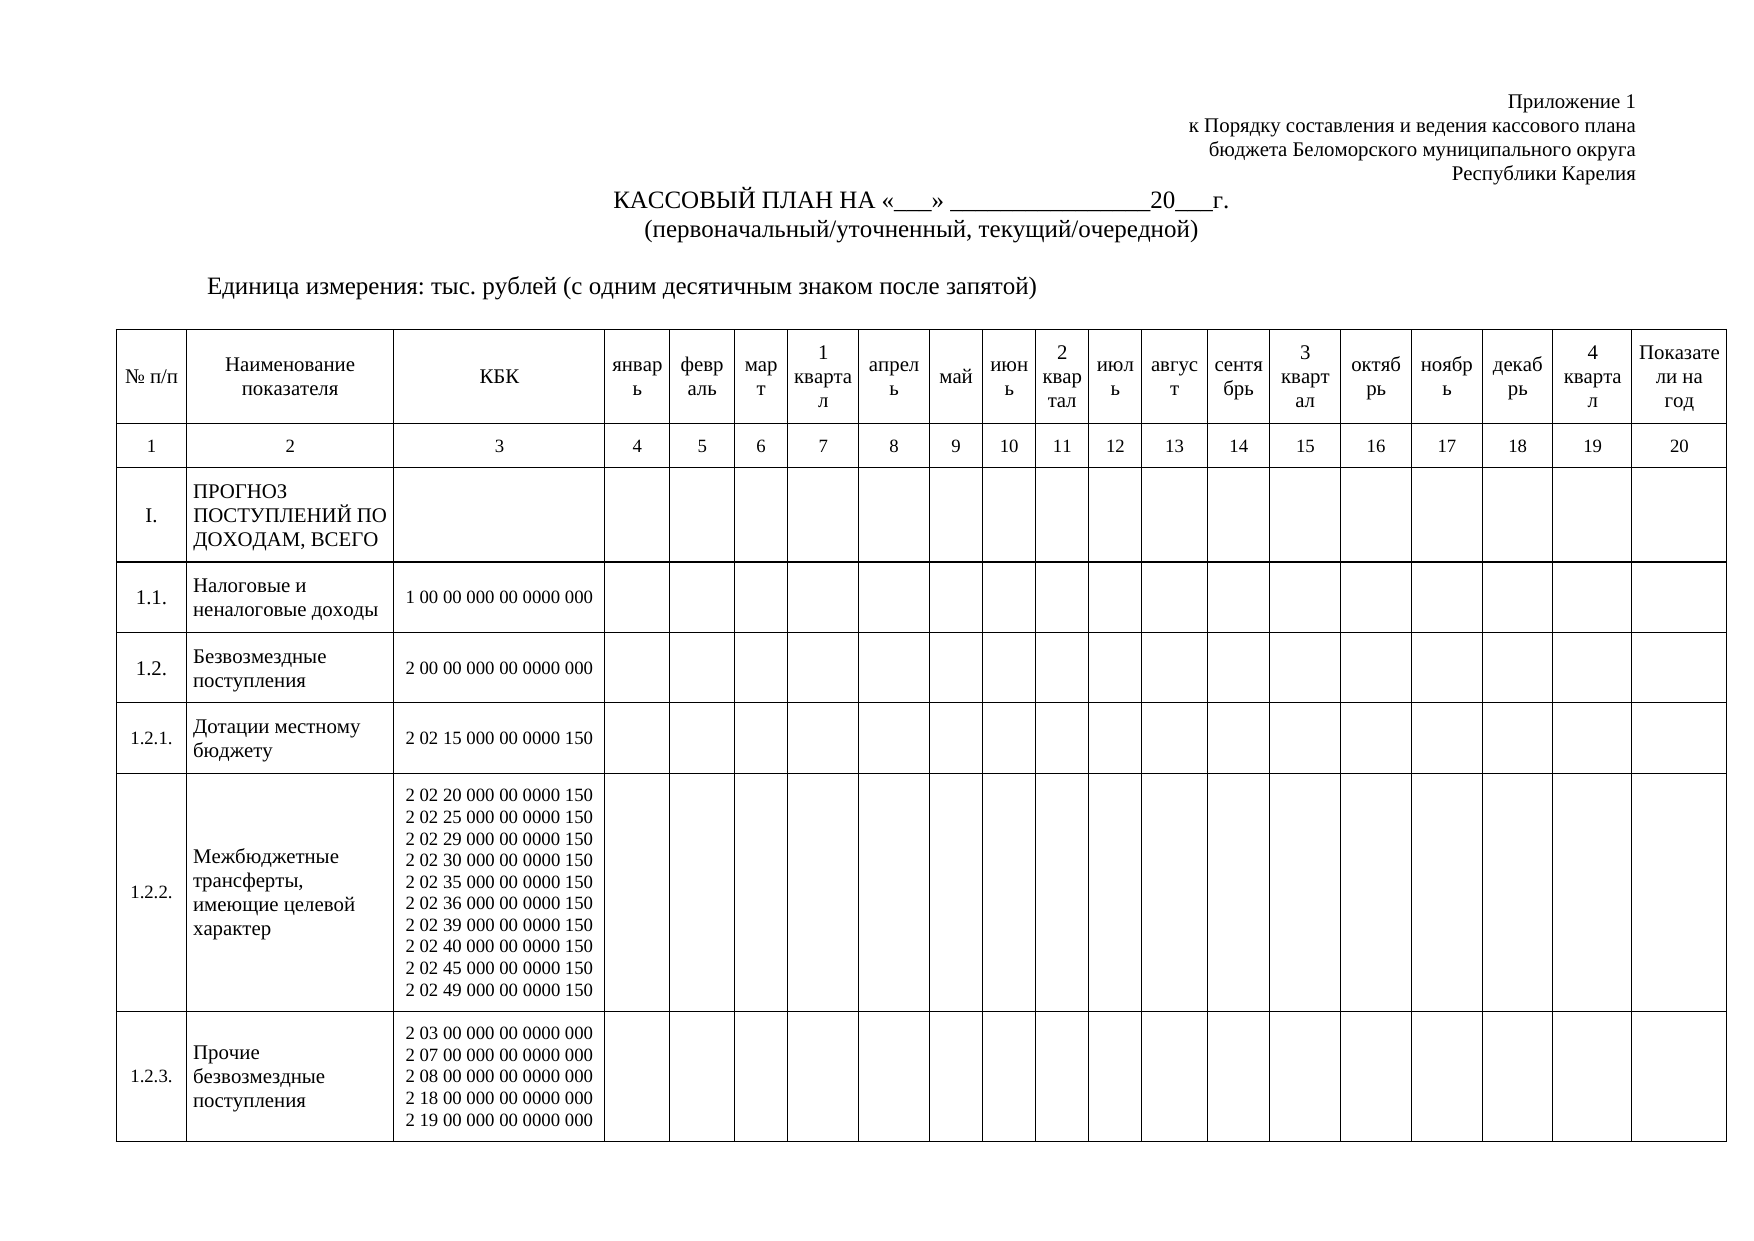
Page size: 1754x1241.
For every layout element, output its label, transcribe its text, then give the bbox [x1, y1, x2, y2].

table_cell [930, 468, 982, 561]
table_header ноябрь [1412, 330, 1482, 423]
table_header № п/п [117, 330, 186, 423]
table_cell [1270, 774, 1340, 1011]
table_cell [788, 633, 858, 702]
table_cell [1553, 703, 1631, 773]
table_cell [605, 563, 669, 632]
table_cell [1553, 633, 1631, 702]
table_cell [1412, 774, 1482, 1011]
table_cell [1632, 1012, 1726, 1141]
table_cell [930, 774, 982, 1011]
table_cell [930, 1012, 982, 1141]
table_cell [1553, 1012, 1631, 1141]
table_cell 17 [1412, 424, 1482, 467]
table_cell Дотации местному бюджету [187, 703, 393, 773]
table_cell [1089, 703, 1141, 773]
table_cell Безвозмездные поступления [187, 633, 393, 702]
table_cell [1036, 633, 1088, 702]
table_cell [1142, 774, 1207, 1011]
table_cell [1632, 703, 1726, 773]
table_cell [788, 1012, 858, 1141]
table_cell [930, 703, 982, 773]
table_cell [735, 633, 787, 702]
table_cell [605, 1012, 669, 1141]
table_cell [1142, 563, 1207, 632]
table_cell [1632, 468, 1726, 561]
table_cell 7 [788, 424, 858, 467]
table_cell 1 00 00 000 00 0000 000 [394, 563, 604, 632]
table_cell [1142, 468, 1207, 561]
table_cell [1036, 563, 1088, 632]
table_cell [1208, 774, 1269, 1011]
table_cell [1036, 703, 1088, 773]
table_cell 1.1. [117, 563, 186, 632]
table_cell [1632, 633, 1726, 702]
table_cell [605, 468, 669, 561]
table_cell [1036, 1012, 1088, 1141]
table_cell [930, 633, 982, 702]
table_cell [983, 468, 1035, 561]
table_header август [1142, 330, 1207, 423]
table_header Наименование показателя [187, 330, 393, 423]
table_cell [670, 633, 734, 702]
table_cell [1341, 774, 1411, 1011]
table_cell [788, 468, 858, 561]
table_header июнь [983, 330, 1035, 423]
table_cell [1208, 703, 1269, 773]
table_cell [859, 633, 929, 702]
table_cell [859, 468, 929, 561]
table_cell [735, 563, 787, 632]
table_cell [1412, 1012, 1482, 1141]
table_header март [735, 330, 787, 423]
table_cell Прочие безвозмездные поступления [187, 1012, 393, 1141]
table_cell [605, 703, 669, 773]
table_cell [1208, 563, 1269, 632]
table_cell 5 [670, 424, 734, 467]
table_cell [859, 563, 929, 632]
table_header апрель [859, 330, 929, 423]
table_cell 1.2.3. [117, 1012, 186, 1141]
table_cell [788, 563, 858, 632]
table_cell [788, 774, 858, 1011]
table_cell 2 [187, 424, 393, 467]
table_cell [1341, 633, 1411, 702]
table_cell [735, 703, 787, 773]
table_cell [983, 774, 1035, 1011]
table_cell 2 02 15 000 00 0000 150 [394, 703, 604, 773]
table_cell [859, 703, 929, 773]
table_cell [735, 1012, 787, 1141]
table_cell [1208, 468, 1269, 561]
table_cell [1270, 703, 1340, 773]
table_cell [1036, 468, 1088, 561]
table_cell 19 [1553, 424, 1631, 467]
table_header сентябрь [1208, 330, 1269, 423]
table_cell [670, 468, 734, 561]
table_cell [1270, 633, 1340, 702]
table_cell [1089, 468, 1141, 561]
table_cell [670, 703, 734, 773]
table_cell 6 [735, 424, 787, 467]
table_cell [605, 774, 669, 1011]
table_cell 4 [605, 424, 669, 467]
table_cell 1.2. [117, 633, 186, 702]
table_cell [1412, 563, 1482, 632]
table_cell [983, 703, 1035, 773]
table_cell [735, 774, 787, 1011]
table_header май [930, 330, 982, 423]
table_cell 1 [117, 424, 186, 467]
table_cell [1089, 1012, 1141, 1141]
table_cell 9 [930, 424, 982, 467]
text к Порядку составления и ведения кассового плана [207, 113, 1636, 137]
table_cell [1341, 563, 1411, 632]
table_cell [930, 563, 982, 632]
table_cell 3 [394, 424, 604, 467]
table_cell [1270, 1012, 1340, 1141]
table_cell 8 [859, 424, 929, 467]
table_cell 2 00 00 000 00 0000 000 [394, 633, 604, 702]
table_cell [788, 703, 858, 773]
table_header декабрь [1483, 330, 1552, 423]
table_cell [859, 774, 929, 1011]
table_cell [1483, 468, 1552, 561]
table_cell [1553, 468, 1631, 561]
table_cell [1142, 1012, 1207, 1141]
table_header июль [1089, 330, 1141, 423]
text Приложение 1 [207, 89, 1636, 113]
table_cell [1632, 563, 1726, 632]
table_cell 20 [1632, 424, 1726, 467]
table_cell [735, 468, 787, 561]
text Республики Карелия [207, 161, 1636, 185]
table_cell Налоговые и неналоговые доходы [187, 563, 393, 632]
table_cell [1270, 468, 1340, 561]
table_cell [670, 774, 734, 1011]
table_cell [1142, 633, 1207, 702]
table_header январь [605, 330, 669, 423]
table_cell [983, 563, 1035, 632]
table_cell 13 [1142, 424, 1207, 467]
text КАССОВЫЙ ПЛАН НА «___» ________________20___г. [207, 185, 1636, 214]
table_cell [1483, 563, 1552, 632]
table_header октябрь [1341, 330, 1411, 423]
table_cell [670, 1012, 734, 1141]
text (первоначальный/уточненный, текущий/очередной) [207, 214, 1636, 242]
table_cell [1036, 774, 1088, 1011]
table_cell [1208, 1012, 1269, 1141]
table_cell 1.2.1. [117, 703, 186, 773]
text Единица измерения: тыс. рублей (с одним десятичным знаком после запятой) [207, 271, 1636, 300]
table_cell [983, 633, 1035, 702]
table_cell [1483, 633, 1552, 702]
table_cell 2 03 00 000 00 0000 000 2 07 00 000 00 0000 000 2 08 00 000 00 0000 000 2 18 00 000 00 0000 000 2 19 00 000 00 0000 000 [394, 1012, 604, 1141]
table_header Показатели на год [1632, 330, 1726, 423]
table_cell 1.2.2. [117, 774, 186, 1011]
table_cell [1483, 774, 1552, 1011]
table_cell [394, 468, 604, 561]
table_cell [1341, 1012, 1411, 1141]
table_cell [605, 633, 669, 702]
table_cell 10 [983, 424, 1035, 467]
table_cell [1089, 633, 1141, 702]
text бюджета Беломорского муниципального округа [207, 137, 1636, 161]
table_header февраль [670, 330, 734, 423]
table_header КБК [394, 330, 604, 423]
table_cell [1089, 774, 1141, 1011]
table_cell [983, 1012, 1035, 1141]
table_header 3 квартал [1270, 330, 1340, 423]
table_cell 12 [1089, 424, 1141, 467]
table_cell 2 02 20 000 00 0000 150 2 02 25 000 00 0000 150 2 02 29 000 00 0000 150 2 02 30 000 00 0000 150 2 02 35 000 00 0000 150 2 02 36 000 00 0000 150 2 02 39 000 00 0000 150 2 02 40 000 00 0000 150 2 02 45 000 00 0000 150 2 02 49 000 00 0000 150 [394, 774, 604, 1011]
table_cell [1412, 468, 1482, 561]
table_cell I. [117, 468, 186, 561]
table_cell [1089, 563, 1141, 632]
table_cell [1483, 1012, 1552, 1141]
table_cell 11 [1036, 424, 1088, 467]
table_cell [670, 563, 734, 632]
table_cell 14 [1208, 424, 1269, 467]
table_cell Межбюджетные трансферты, имеющие целевой характер [187, 774, 393, 1011]
table_cell [1483, 703, 1552, 773]
table_cell [1341, 703, 1411, 773]
table_cell [1341, 468, 1411, 561]
table_cell [1632, 774, 1726, 1011]
table_cell [859, 1012, 929, 1141]
table_cell [1142, 703, 1207, 773]
table_cell ПРОГНОЗ ПОСТУПЛЕНИЙ ПО ДОХОДАМ, ВСЕГО [187, 468, 393, 561]
table_header 1 квартал [788, 330, 858, 423]
table_cell 15 [1270, 424, 1340, 467]
table_cell 16 [1341, 424, 1411, 467]
table_cell [1412, 703, 1482, 773]
table_cell [1270, 563, 1340, 632]
table_cell 18 [1483, 424, 1552, 467]
table_header 2 квартал [1036, 330, 1088, 423]
table_cell [1208, 633, 1269, 702]
table_cell [1553, 563, 1631, 632]
table_cell [1553, 774, 1631, 1011]
table_header 4 квартал [1553, 330, 1631, 423]
table_cell [1412, 633, 1482, 702]
